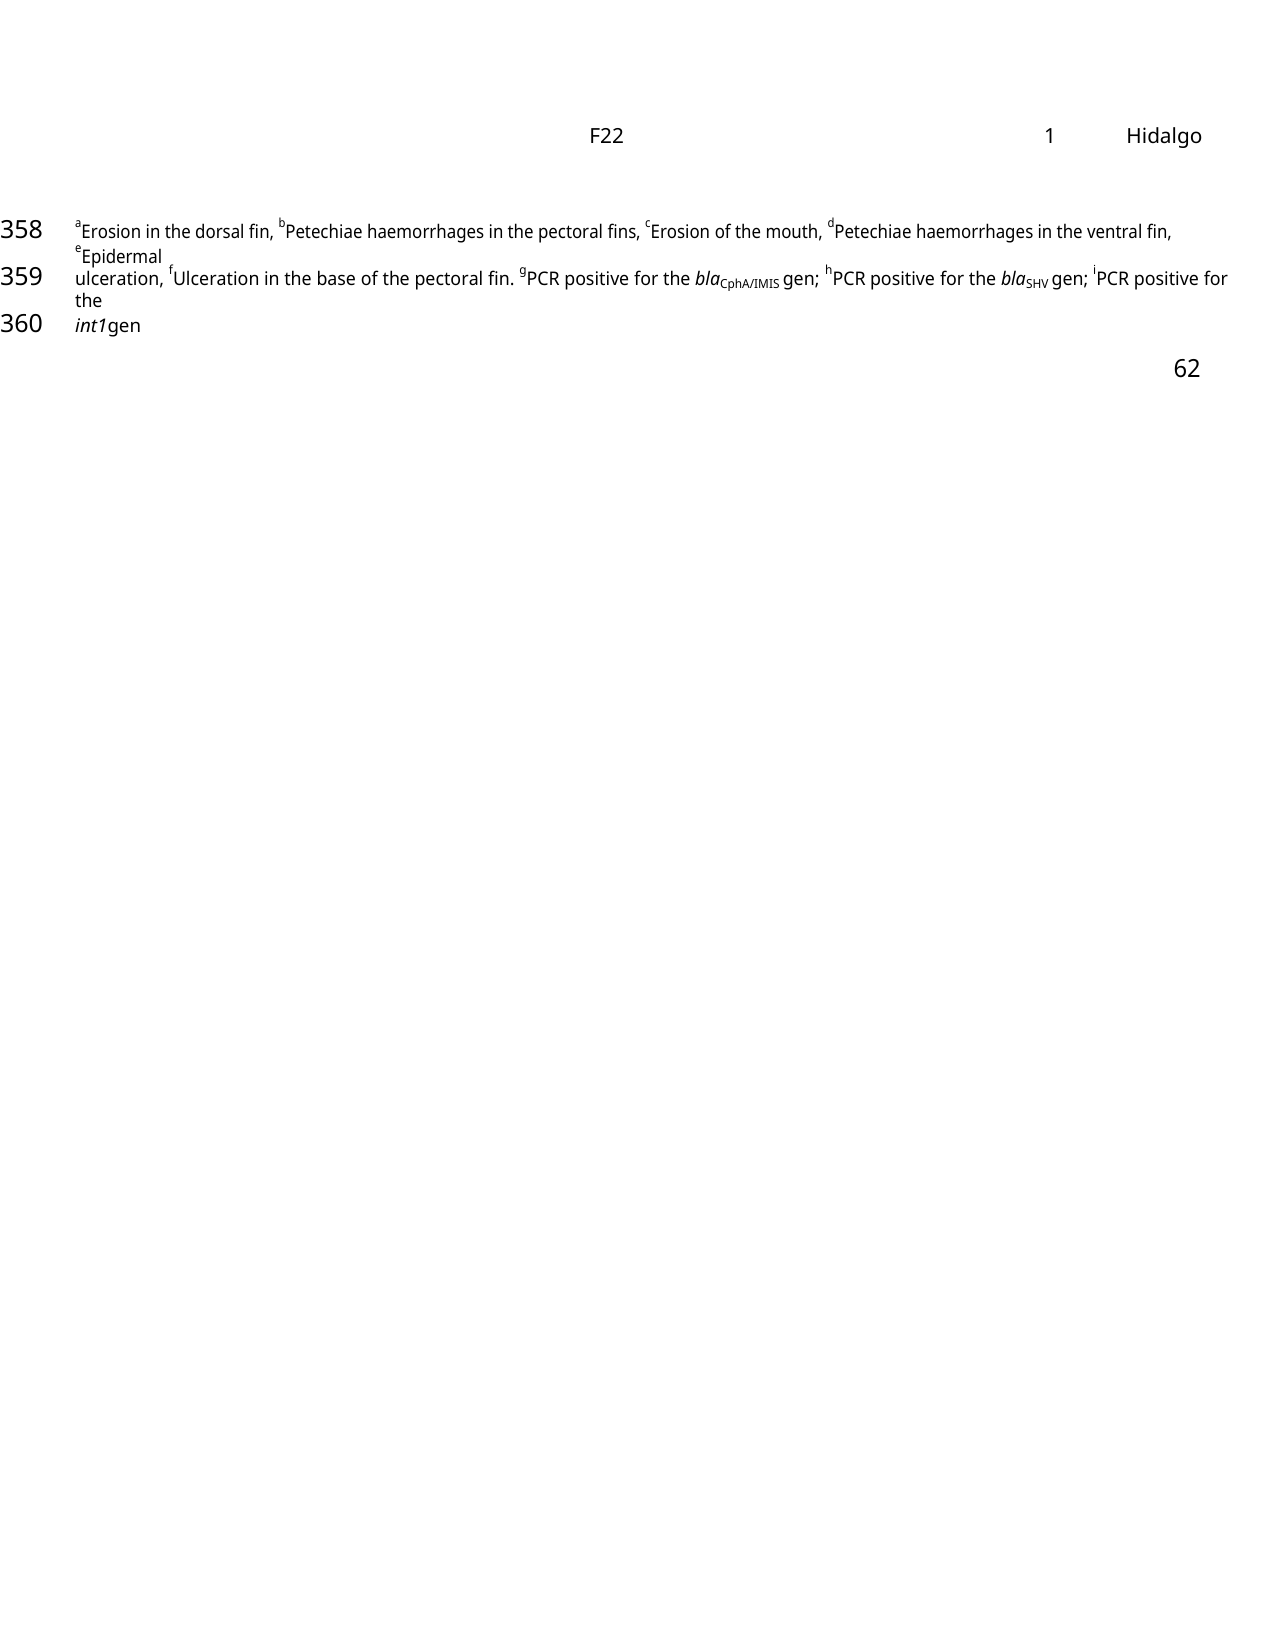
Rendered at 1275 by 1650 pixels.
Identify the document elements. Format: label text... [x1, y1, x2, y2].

list aErosion in the dorsal fin, bPetechiae haemorrhages in the pectoral fins, cErosion of the mouth, dPetechiae haemorrhages in the ventral fin, eEpidermal [0, 219, 1229, 268]
list ulceration, fUlceration in the base of the pectoral fin. gPCR positive for the blaCphA/IMIS gen; hPCR positive for the blaSHV gen; iPCR positive for the [0, 268, 1229, 311]
text 62 [0, 351, 1200, 385]
text F22 1 Hidalgo [589, 121, 1229, 149]
list int1gen [0, 311, 1229, 337]
